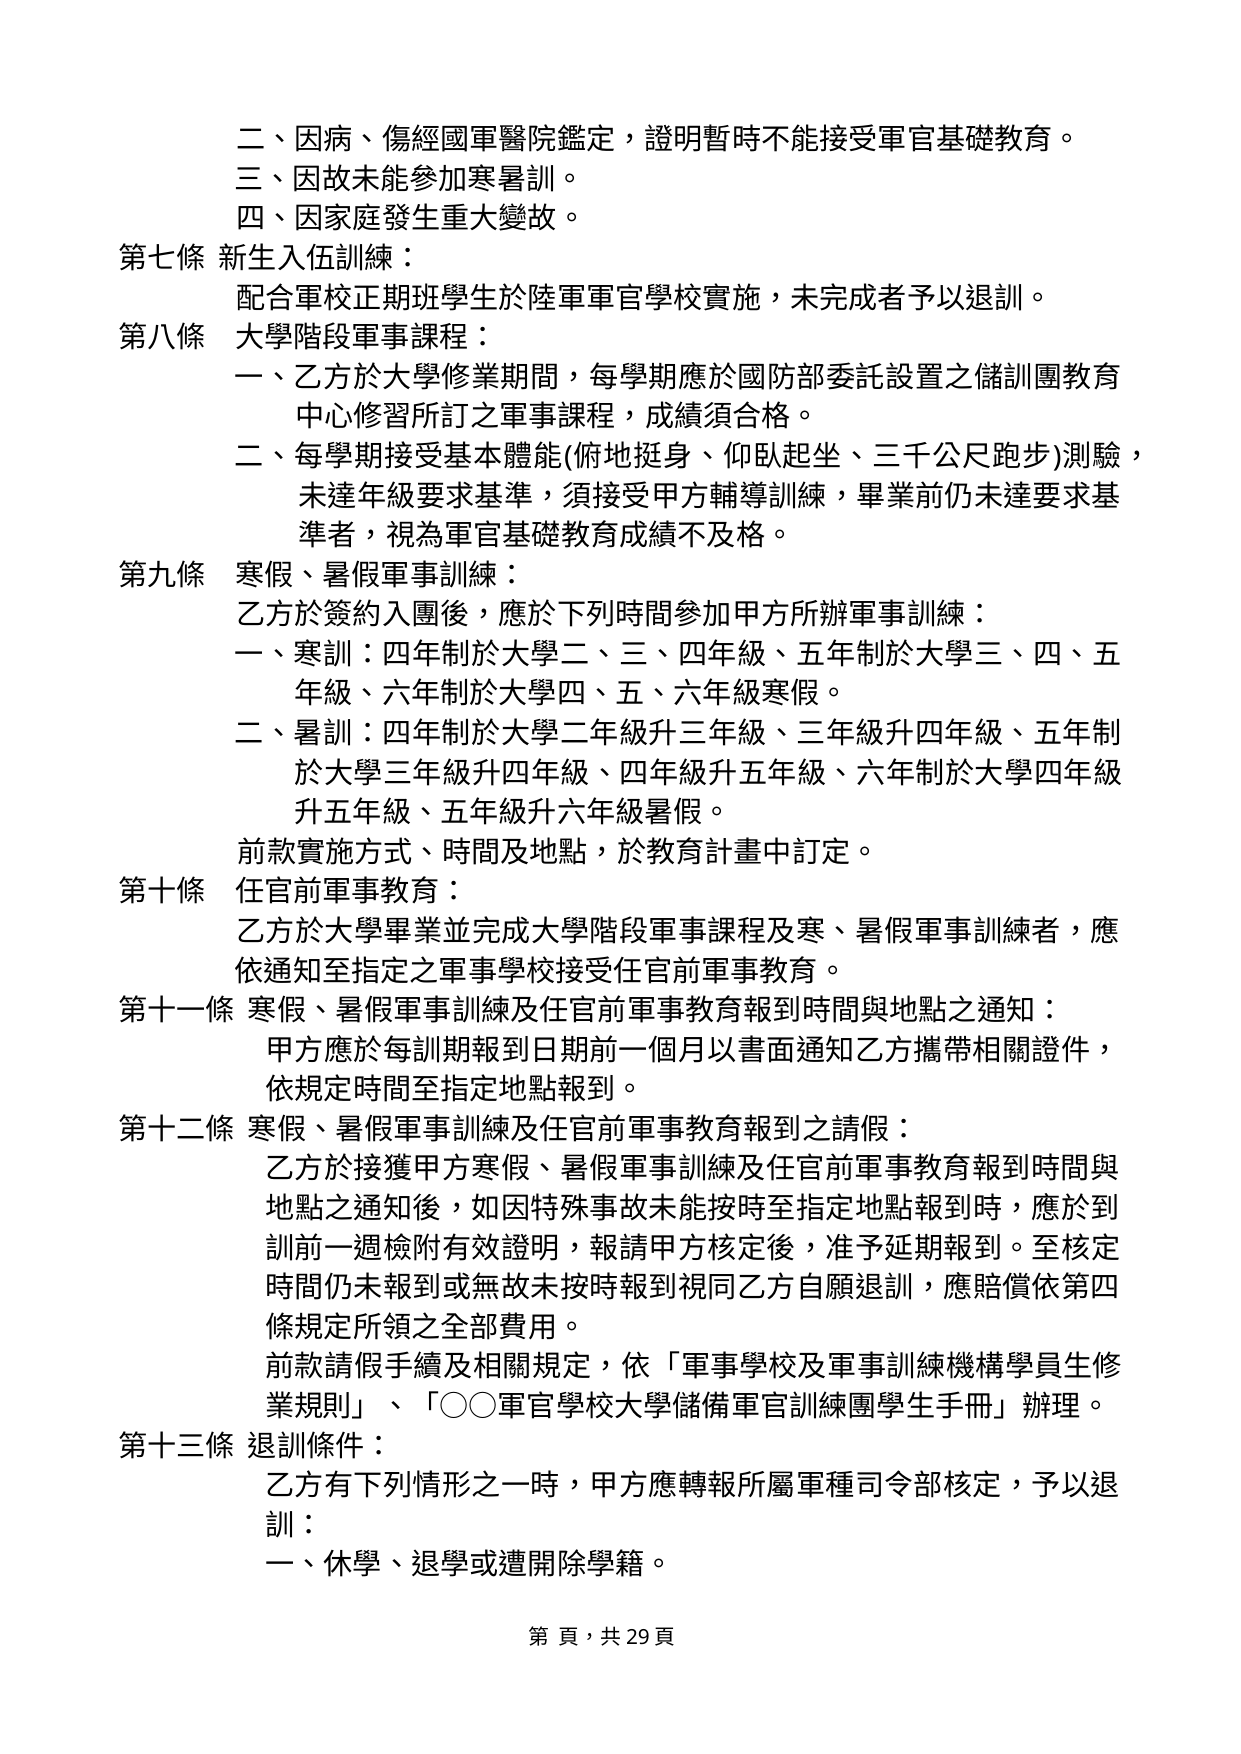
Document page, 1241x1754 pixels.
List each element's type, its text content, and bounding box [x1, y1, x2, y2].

text 第十三條 退訓條件： [118, 1424, 1122, 1464]
text 前款請假手續及相關規定，依「軍事學校及軍事訓練機構學員生修業規則」、「○○軍官學校大學儲備軍官訓練團學生手冊」辦理。 [265, 1345, 1122, 1424]
text 第十條 任官前軍事教育： [118, 870, 1122, 910]
text 甲方應於每訓期報到日期前一個月以書面通知乙方攜帶相關證件，依規定時間至指定地點報到。 [265, 1028, 1122, 1108]
text 二、暑訓：四年制於大學二年級升三年級、三年級升四年級、五年制於大學三年級升四年級、四年級升五年級、六年制於大學四年級升五年級、五年級升六年級暑假。 [234, 712, 1122, 831]
text 第七條 新生入伍訓練： [118, 237, 1122, 276]
text 第十一條 寒假、暑假軍事訓練及任官前軍事教育報到時間與地點之通知： [118, 989, 1122, 1028]
text 一、休學、退學或遭開除學籍。 [265, 1543, 1122, 1583]
text 乙方於簽約入團後，應於下列時間參加甲方所辦軍事訓練： [234, 593, 1122, 633]
text 二、因病、傷經國軍醫院鑑定，證明暫時不能接受軍官基礎教育。 [234, 118, 1122, 158]
text 一、寒訓：四年制於大學二、三、四年級、五年制於大學三、四、五年級、六年制於大學四、五、六年級寒假。 [234, 633, 1122, 712]
text 第十二條 寒假、暑假軍事訓練及任官前軍事教育報到之請假： [118, 1108, 1122, 1147]
text 乙方有下列情形之一時，甲方應轉報所屬軍種司令部核定，予以退訓： [265, 1464, 1122, 1543]
text 第九條 寒假、暑假軍事訓練： [118, 553, 1122, 593]
text 第八條 大學階段軍事課程： [118, 316, 1122, 356]
text 二、每學期接受基本體能(俯地挺身、仰臥起坐、三千公尺跑步)測驗，未達年級要求基準，須接受甲方輔導訓練，畢業前仍未達要求基準者，視為軍官基礎教育成績不及格。 [234, 435, 1122, 553]
text 一、乙方於大學修業期間，每學期應於國防部委託設置之儲訓團教育中心修習所訂之軍事課程，成績須合格。 [234, 356, 1122, 435]
text 四、因家庭發生重大變故。 [234, 197, 1122, 237]
text 配合軍校正期班學生於陸軍軍官學校實施，未完成者予以退訓。 [234, 276, 1122, 316]
text 三、因故未能參加寒暑訓。 [234, 158, 1122, 197]
text 前款實施方式、時間及地點，於教育計畫中訂定。 [238, 831, 1122, 870]
text 乙方於大學畢業並完成大學階段軍事課程及寒、暑假軍事訓練者，應依通知至指定之軍事學校接受任官前軍事教育。 [234, 910, 1122, 989]
text 乙方於接獲甲方寒假、暑假軍事訓練及任官前軍事教育報到時間與地點之通知後，如因特殊事故未能按時至指定地點報到時，應於到訓前一週檢附有效證明，報請甲方核定後，准予延期報到。至核定時間仍未報到或無故未按時報到視同乙方自願退訓，應賠償依第四條規定所領之全部費用。 [265, 1147, 1122, 1345]
